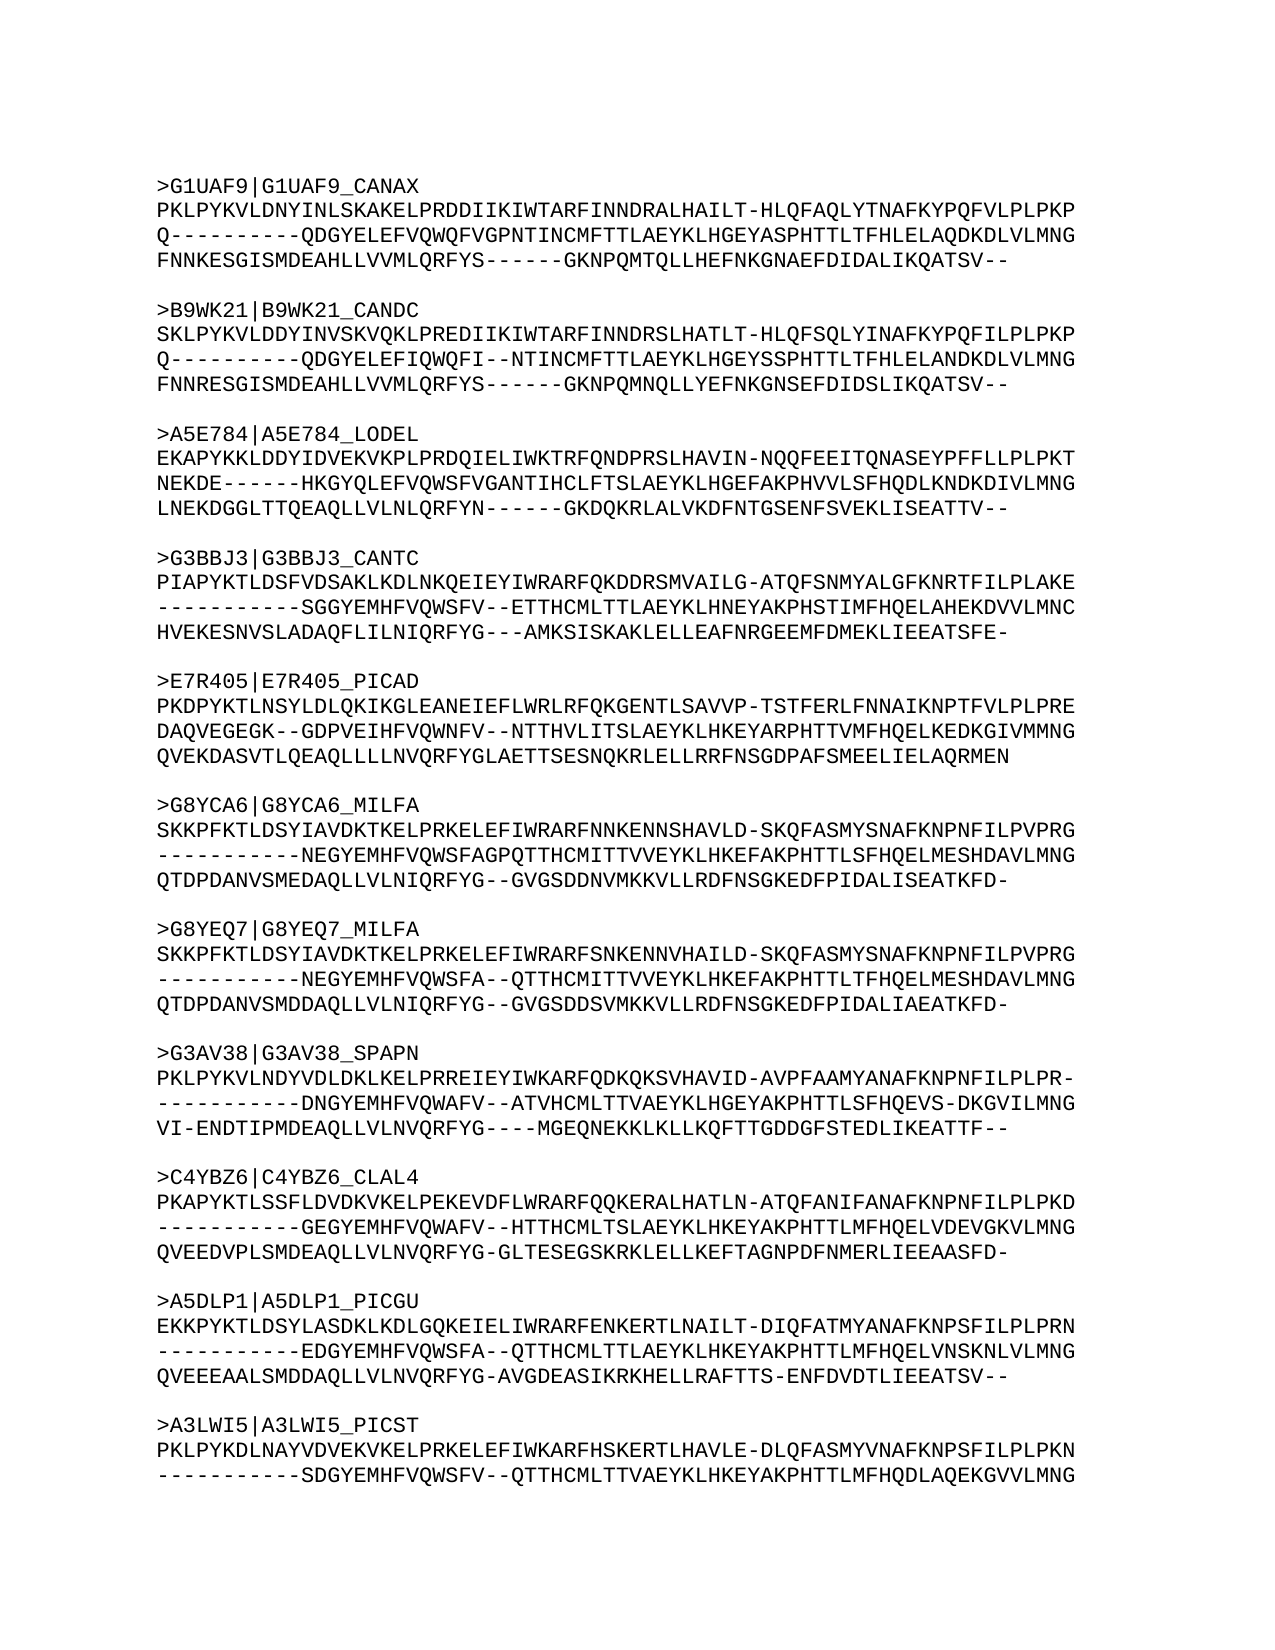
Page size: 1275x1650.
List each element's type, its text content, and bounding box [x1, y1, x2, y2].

text LNEKDGGLTTQEAQLLVLNLQRFYN------GKDQKRLALVKDFNTGSENFSVEKLISEATTV-- [156, 497, 1118, 522]
text QVEKDASVTLQEAQLLLLNVQRFYGLAETTSESNQKRLELLRRFNSGDPAFSMEELIELAQRMEN [156, 745, 1118, 770]
text >G3BBJ3|G3BBJ3_CANTC [156, 547, 1118, 571]
text >C4YBZ6|C4YBZ6_CLAL4 [156, 1166, 1118, 1191]
text >A5E784|A5E784_LODEL [156, 423, 1118, 447]
text -----------SDGYEMHFVQWSFV--QTTHCMLTTVAEYKLHKEYAKPHTTLMFHQDLAQEKGVVLMNG [156, 1464, 1118, 1489]
text QVEEDVPLSMDEAQLLVLNVQRFYG-GLTESEGSKRKLELLKEFTAGNPDFNMERLIEEAASFD- [156, 1241, 1118, 1266]
text >E7R405|E7R405_PICAD [156, 671, 1118, 695]
text QVEEEAALSMDDAQLLVLNVQRFYG-AVGDEASIKRKHELLRAFTTS-ENFDVDTLIEEATSV-- [156, 1365, 1118, 1389]
text -----------SGGYEMHFVQWSFV--ETTHCMLTTLAEYKLHNEYAKPHSTIMFHQELAHEKDVVLMNC [156, 596, 1118, 621]
text -----------DNGYEMHFVQWAFV--ATVHCMLTTVAEYKLHGEYAKPHTTLSFHQEVS-DKGVILMNG [156, 1092, 1118, 1117]
text -----------EDGYEMHFVQWSFA--QTTHCMLTTLAEYKLHKEYAKPHTTLMFHQELVNSKNLVLMNG [156, 1340, 1118, 1365]
text >A3LWI5|A3LWI5_PICST [156, 1414, 1118, 1439]
text PKLPYKDLNAYVDVEKVKELPRKELEFIWKARFHSKERTLHAVLE-DLQFASMYVNAFKNPSFILPLPKN [156, 1439, 1118, 1464]
text Q----------QDGYELEFVQWQFVGPNTINCMFTTLAEYKLHGEYASPHTTLTFHLELAQDKDLVLMNG [156, 224, 1118, 249]
text PKDPYKTLNSYLDLQKIKGLEANEIEFLWRLRFQKGENTLSAVVP-TSTFERLFNNAIKNPTFVLPLPRE [156, 695, 1118, 720]
text PKLPYKVLDNYINLSKAKELPRDDIIKIWTARFINNDRALHAILT-HLQFAQLYTNAFKYPQFVLPLPKP [156, 199, 1118, 224]
text SKKPFKTLDSYIAVDKTKELPRKELEFIWRARFSNKENNVHAILD-SKQFASMYSNAFKNPNFILPVPRG [156, 943, 1118, 968]
text SKLPYKVLDDYINVSKVQKLPREDIIKIWTARFINNDRSLHATLT-HLQFSQLYINAFKYPQFILPLPKP [156, 323, 1118, 348]
text SKKPFKTLDSYIAVDKTKELPRKELEFIWRARFNNKENNSHAVLD-SKQFASMYSNAFKNPNFILPVPRG [156, 819, 1118, 844]
text PKAPYKTLSSFLDVDKVKELPEKEVDFLWRARFQQKERALHATLN-ATQFANIFANAFKNPNFILPLPKD [156, 1191, 1118, 1216]
text >G3AV38|G3AV38_SPAPN [156, 1042, 1118, 1067]
text FNNRESGISMDEAHLLVVMLQRFYS------GKNPQMNQLLYEFNKGNSEFDIDSLIKQATSV-- [156, 373, 1118, 398]
text NEKDE------HKGYQLEFVQWSFVGANTIHCLFTSLAEYKLHGEFAKPHVVLSFHQDLKNDKDIVLMNG [156, 472, 1118, 497]
text Q----------QDGYELEFIQWQFI--NTINCMFTTLAEYKLHGEYSSPHTTLTFHLELANDKDLVLMNG [156, 348, 1118, 373]
text PKLPYKVLNDYVDLDKLKELPRREIEYIWKARFQDKQKSVHAVID-AVPFAAMYANAFKNPNFILPLPR- [156, 1067, 1118, 1092]
text >G8YCA6|G8YCA6_MILFA [156, 794, 1118, 819]
text DAQVEGEGK--GDPVEIHFVQWNFV--NTTHVLITSLAEYKLHKEYARPHTTVMFHQELKEDKGIVMMNG [156, 720, 1118, 745]
text VI-ENDTIPMDEAQLLVLNVQRFYG----MGEQNEKKLKLLKQFTTGDDGFSTEDLIKEATTF-- [156, 1117, 1118, 1142]
text PIAPYKTLDSFVDSAKLKDLNKQEIEYIWRARFQKDDRSMVAILG-ATQFSNMYALGFKNRTFILPLAKE [156, 571, 1118, 596]
text QTDPDANVSMDDAQLLVLNIQRFYG--GVGSDDSVMKKVLLRDFNSGKEDFPIDALIAEATKFD- [156, 993, 1118, 1018]
text -----------GEGYEMHFVQWAFV--HTTHCMLTSLAEYKLHKEYAKPHTTLMFHQELVDEVGKVLMNG [156, 1216, 1118, 1241]
text >G8YEQ7|G8YEQ7_MILFA [156, 918, 1118, 943]
text FNNKESGISMDEAHLLVVMLQRFYS------GKNPQMTQLLHEFNKGNAEFDIDALIKQATSV-- [156, 249, 1118, 274]
text QTDPDANVSMEDAQLLVLNIQRFYG--GVGSDDNVMKKVLLRDFNSGKEDFPIDALISEATKFD- [156, 869, 1118, 894]
text HVEKESNVSLADAQFLILNIQRFYG---AMKSISKAKLELLEAFNRGEEMFDMEKLIEEATSFE- [156, 621, 1118, 646]
text EKAPYKKLDDYIDVEKVKPLPRDQIELIWKTRFQNDPRSLHAVIN-NQQFEEITQNASEYPFFLLPLPKT [156, 447, 1118, 472]
text -----------NEGYEMHFVQWSFAGPQTTHCMITTVVEYKLHKEFAKPHTTLSFHQELMESHDAVLMNG [156, 844, 1118, 869]
text >B9WK21|B9WK21_CANDC [156, 299, 1118, 323]
text >G1UAF9|G1UAF9_CANAX [156, 175, 1118, 199]
text -----------NEGYEMHFVQWSFA--QTTHCMITTVVEYKLHKEFAKPHTTLTFHQELMESHDAVLMNG [156, 968, 1118, 993]
text EKKPYKTLDSYLASDKLKDLGQKEIELIWRARFENKERTLNAILT-DIQFATMYANAFKNPSFILPLPRN [156, 1315, 1118, 1340]
text >A5DLP1|A5DLP1_PICGU [156, 1290, 1118, 1315]
